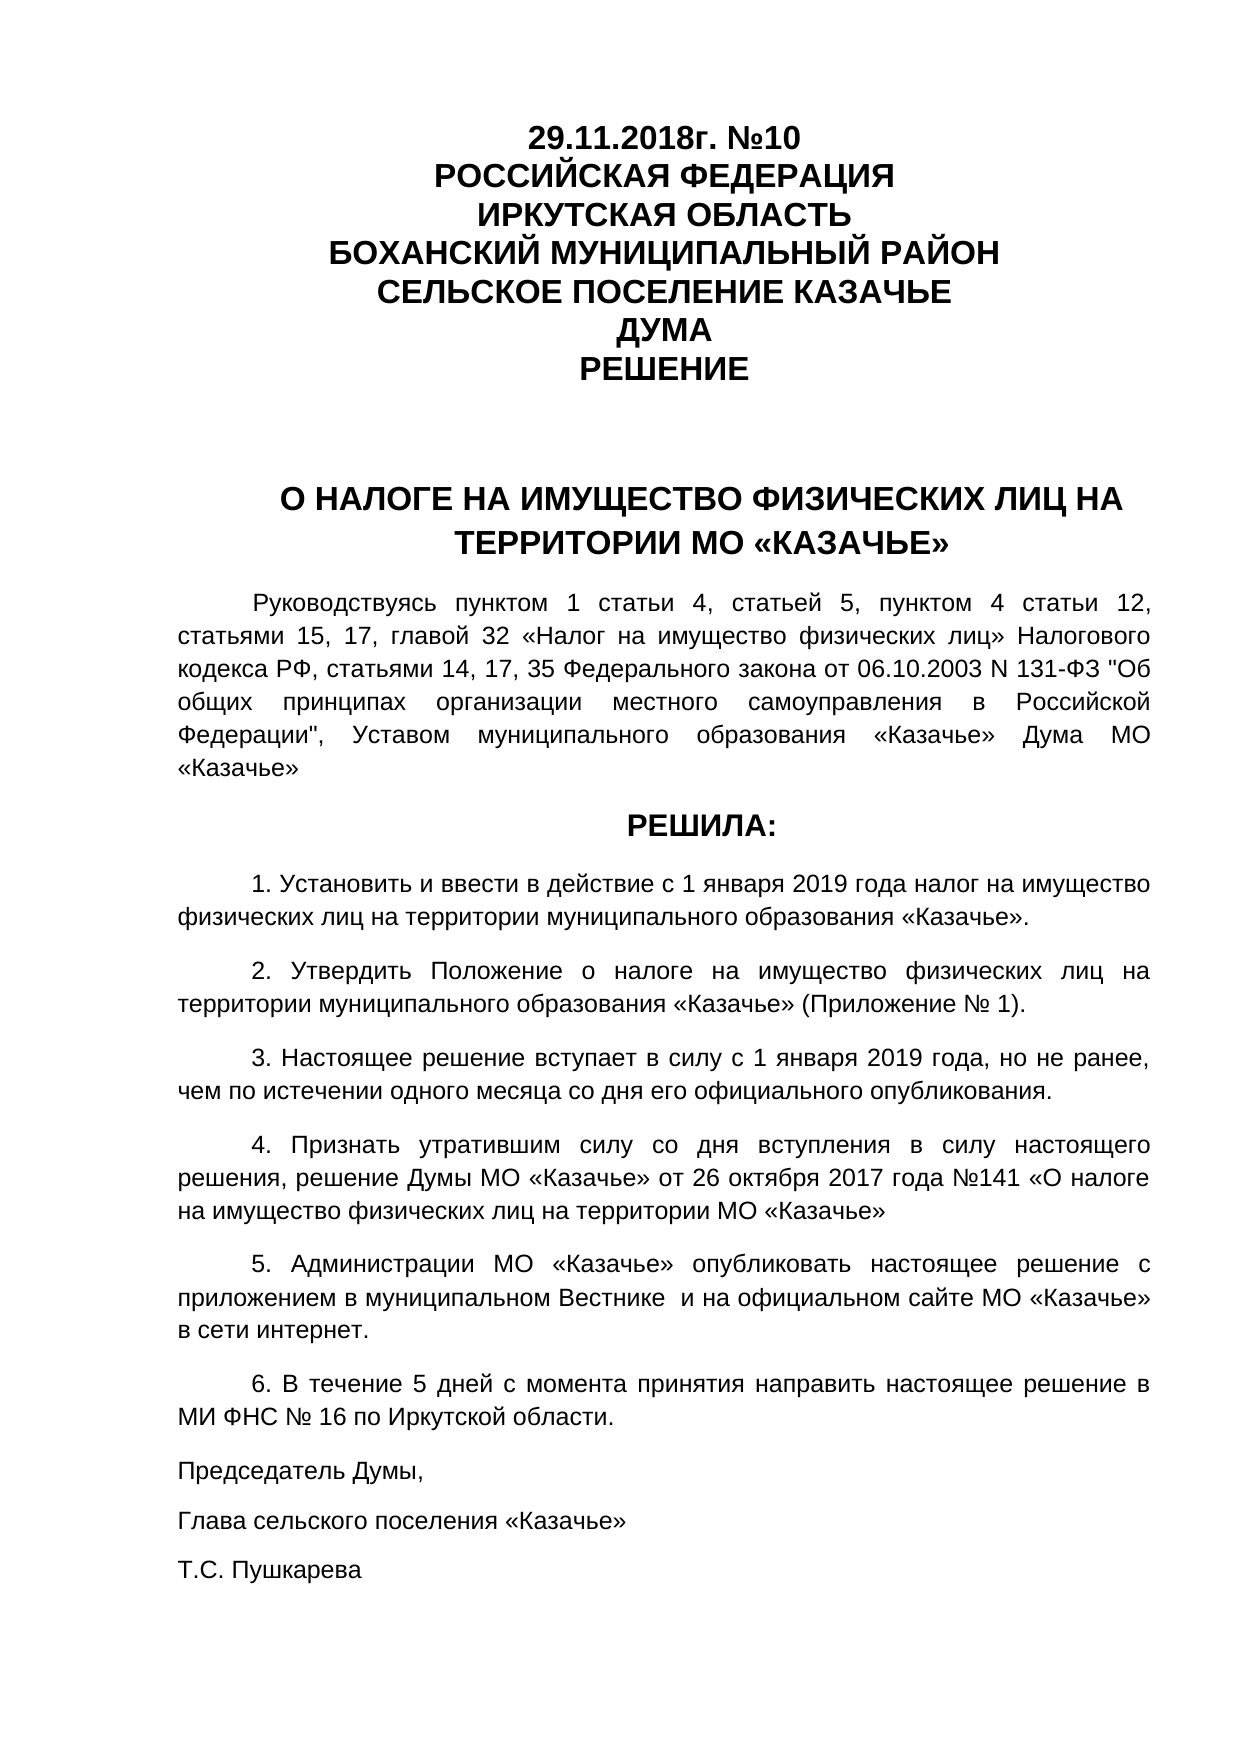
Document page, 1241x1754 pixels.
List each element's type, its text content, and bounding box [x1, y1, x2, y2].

text 2. Утвердить Положение о налоге на имущество физических лиц на территории муниципального образования «Казачье» (Приложение № 1). [177, 956, 1152, 1018]
text РЕШИЛА: [252, 807, 1152, 843]
text ДУМА [177, 310, 1152, 349]
text Глава сельского поселения «Казачье» [177, 1506, 1152, 1534]
text 1. Установить и ввести в действие с 1 января 2019 года налог на имущество физических лиц на территории муниципального образования «Казачье». [177, 869, 1152, 931]
text СЕЛЬСКОЕ ПОСЕЛЕНИЕ КАЗАЧЬЕ [177, 272, 1152, 310]
text РОССИЙСКАЯ ФЕДЕРАЦИЯ [177, 157, 1152, 195]
text О НАЛОГЕ НА ИМУЩЕСТВО ФИЗИЧЕСКИХ ЛИЦ НА ТЕРРИТОРИИ МО «КАЗАЧЬЕ» [252, 479, 1152, 561]
text 4. Признать утратившим силу со дня вступления в силу настоящего решения, решение Думы МО «Казачье» от 26 октября 2017 года №141 «О налоге на имущество физических лиц на территории МО «Казачье» [177, 1129, 1152, 1224]
text Руководствуясь пунктом 1 статьи 4, статьей 5, пунктом 4 статьи 12, статьями 15, 17, главой 32 «Налог на имущество физических лиц» Налогового кодекса РФ, статьями 14, 17, 35 Федерального закона от 06.10.2003 N 131-ФЗ "Об общих принципах организации местного самоуправления в Российской Федерации", Уставом муниципального образования «Казачье» Дума МО «Казачье» [177, 588, 1152, 782]
text Т.С. Пушкарева [177, 1555, 1152, 1584]
text 6. В течение 5 дней с момента принятия направить настоящее решение в МИ ФНС № 16 по Иркутской области. [177, 1369, 1152, 1431]
text 5. Администрации МО «Казачье» опубликовать настоящее решение с приложением в муниципальном Вестнике и на официальном сайте МО «Казачье» в сети интернет. [177, 1249, 1152, 1344]
text Председатель Думы, [177, 1456, 1152, 1485]
text БОХАНСКИЙ МУНИЦИПАЛЬНЫЙ РАЙОН [177, 233, 1152, 272]
text 29.11.2018г. №10 [177, 118, 1152, 157]
text РЕШЕНИЕ [177, 349, 1152, 387]
text ИРКУТСКАЯ ОБЛАСТЬ [177, 195, 1152, 233]
text 3. Настоящее решение вступает в силу с 1 января 2019 года, но не ранее, чем по истечении одного месяца со дня его официального опубликования. [177, 1043, 1152, 1104]
